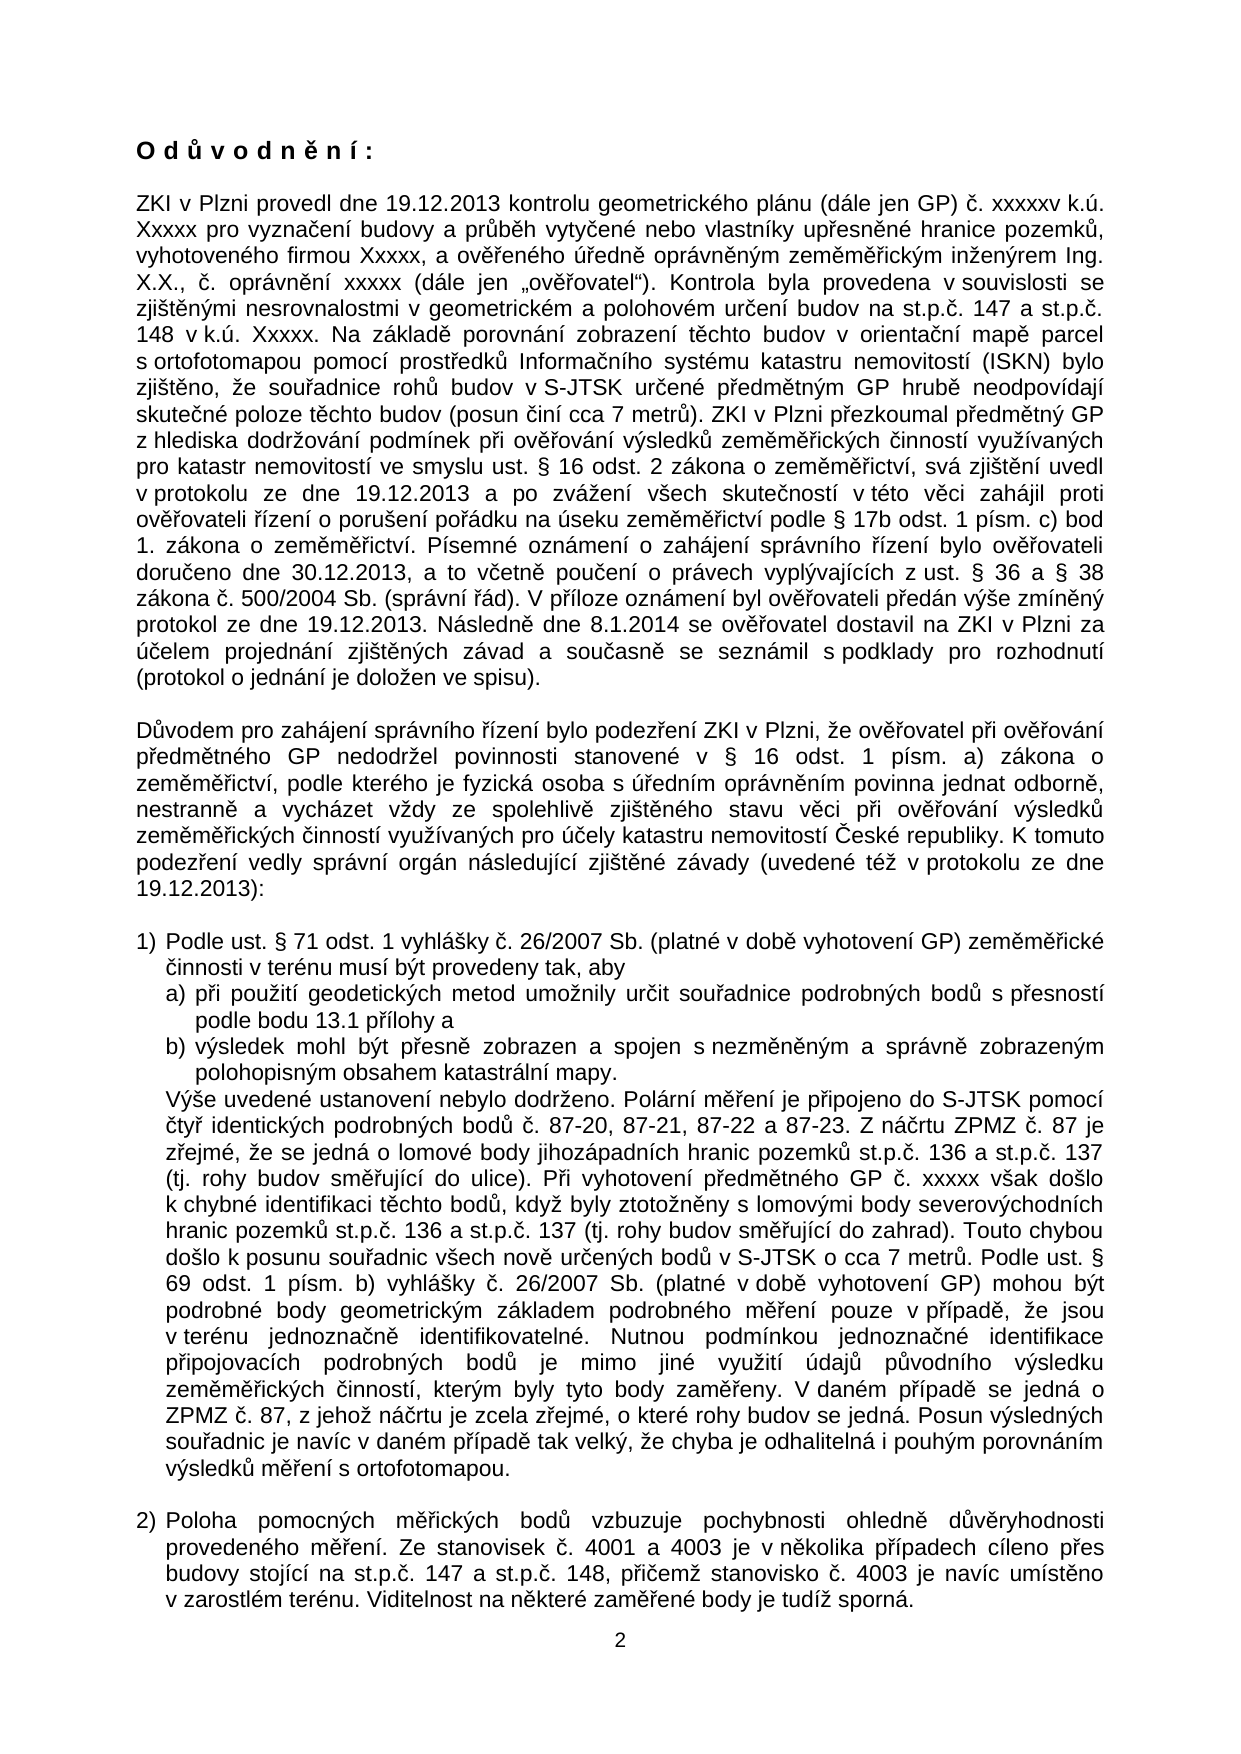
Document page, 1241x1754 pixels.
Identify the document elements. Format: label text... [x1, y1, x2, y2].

list při použití geodetických metod umožnily určit souřadnice podrobných bodů s přesností podle bodu 13.1 přílohy a [165, 980, 1104, 1033]
list Podle ust. § 71 odst. 1 vyhlášky č. 26/2007 Sb. (platné v době vyhotovení GP) zeměměřické činnosti v terénu musí být provedeny tak, aby [136, 928, 1104, 980]
list Výše uvedené ustanovení nebylo dodrženo. Polární měření je připojeno do S-JTSK pomocí čtyř identických podrobných bodů č. 87-20, 87-21, 87-22 a 87-23. Z náčrtu ZPMZ č. 87 je zřejmé, že se jedná o lomové body jihozápadních hranic pozemků st.p.č. 136 a st.p.č. 137 (tj. rohy budov směřující do ulice). Při vyhotovení předmětného GP č. xxxxx však došlo k chybné identifikaci těchto bodů, když byly ztotožněny s lomovými body severovýchodních hranic pozemků st.p.č. 136 a st.p.č. 137 (tj. rohy budov směřující do zahrad). Touto chybou došlo k posunu souřadnic všech nově určených bodů v S-JTSK o cca 7 metrů. Podle ust. § 69 odst. 1 písm. b) vyhlášky č. 26/2007 Sb. (platné v době vyhotovení GP) mohou být podrobné body geometrickým základem podrobného měření pouze v případě, že jsou v terénu jednoznačně identifikovatelné. Nutnou podmínkou jednoznačné identifikace připojovacích podrobných bodů je mimo jiné využití údajů původního výsledku zeměměřických činností, kterým byly tyto body zaměřeny. V daném případě se jedná o ZPMZ č. 87, z jehož náčrtu je zcela zřejmé, o které rohy budov se jedná. Posun výsledných souřadnic je navíc v daném případě tak velký, že chyba je odhalitelná i pouhým porovnáním výsledků měření s ortofotomapou. [165, 1086, 1104, 1481]
list Poloha pomocných měřických bodů vzbuzuje pochybnosti ohledně důvěryhodnosti provedeného měření. Ze stanovisek č. 4001 a 4003 je v několika případech cíleno přes budovy stojící na st.p.č. 147 a st.p.č. 148, přičemž stanovisko č. 4003 je navíc umístěno v zarostlém terénu. Viditelnost na některé zaměřené body je tudíž sporná. [136, 1507, 1104, 1613]
list výsledek mohl být přesně zobrazen a spojen s nezměněným a správně zobrazeným polohopisným obsahem katastrální mapy. [165, 1033, 1104, 1086]
text ZKI v Plzni provedl dne 19.12.2013 kontrolu geometrického plánu (dále jen GP) č. xxxxxv k.ú. Xxxxx pro vyznačení budovy a průběh vytyčené nebo vlastníky upřesněné hranice pozemků, vyhotoveného firmou Xxxxx, a ověřeného úředně oprávněným zeměměřickým inženýrem Ing. X.X., č. oprávnění xxxxx (dále jen „ověřovatel“). Kontrola byla provedena v souvislosti se zjištěnými nesrovnalostmi v geometrickém a polohovém určení budov na st.p.č. 147 a st.p.č. 148 v k.ú. Xxxxx. Na základě porovnání zobrazení těchto budov v orientační mapě parcel s ortofotomapou pomocí prostředků Informačního systému katastru nemovitostí (ISKN) bylo zjištěno, že souřadnice rohů budov v S-JTSK určené předmětným GP hrubě neodpovídají skutečné poloze těchto budov (posun činí cca 7 metrů). ZKI v Plzni přezkoumal předmětný GP z hlediska dodržování podmínek při ověřování výsledků zeměměřických činností využívaných pro katastr nemovitostí ve smyslu ust. § 16 odst. 2 zákona o zeměměřictví, svá zjištění uvedl v protokolu ze dne 19.12.2013 a po zvážení všech skutečností v této věci zahájil proti ověřovateli řízení o porušení pořádku na úseku zeměměřictví podle § 17b odst. 1 písm. c) bod 1. zákona o zeměměřictví. Písemné oznámení o zahájení správního řízení bylo ověřovateli doručeno dne 30.12.2013, a to včetně poučení o právech vyplývajících z ust. § 36 a § 38 zákona č. 500/2004 Sb. (správní řád). V příloze oznámení byl ověřovateli předán výše zmíněný protokol ze dne 19.12.2013. Následně dne 8.1.2014 se ověřovatel dostavil na ZKI v Plzni za účelem projednání zjištěných závad a současně se seznámil s podklady pro rozhodnutí (protokol o jednání je doložen ve spisu). [136, 190, 1104, 690]
text Důvodem pro zahájení správního řízení bylo podezření ZKI v Plzni, že ověřovatel při ověřování předmětného GP nedodržel povinnosti stanovené v § 16 odst. 1 písm. a) zákona o zeměměřictví, podle kterého je fyzická osoba s úředním oprávněním povinna jednat odborně, nestranně a vycházet vždy ze spolehlivě zjištěného stavu věci při ověřování výsledků zeměměřických činností využívaných pro účely katastru nemovitostí České republiky. K tomuto podezření vedly správní orgán následující zjištěné závady (uvedené též v protokolu ze dne 19.12.2013): [136, 717, 1104, 901]
text Odůvodnění: [136, 136, 1104, 164]
